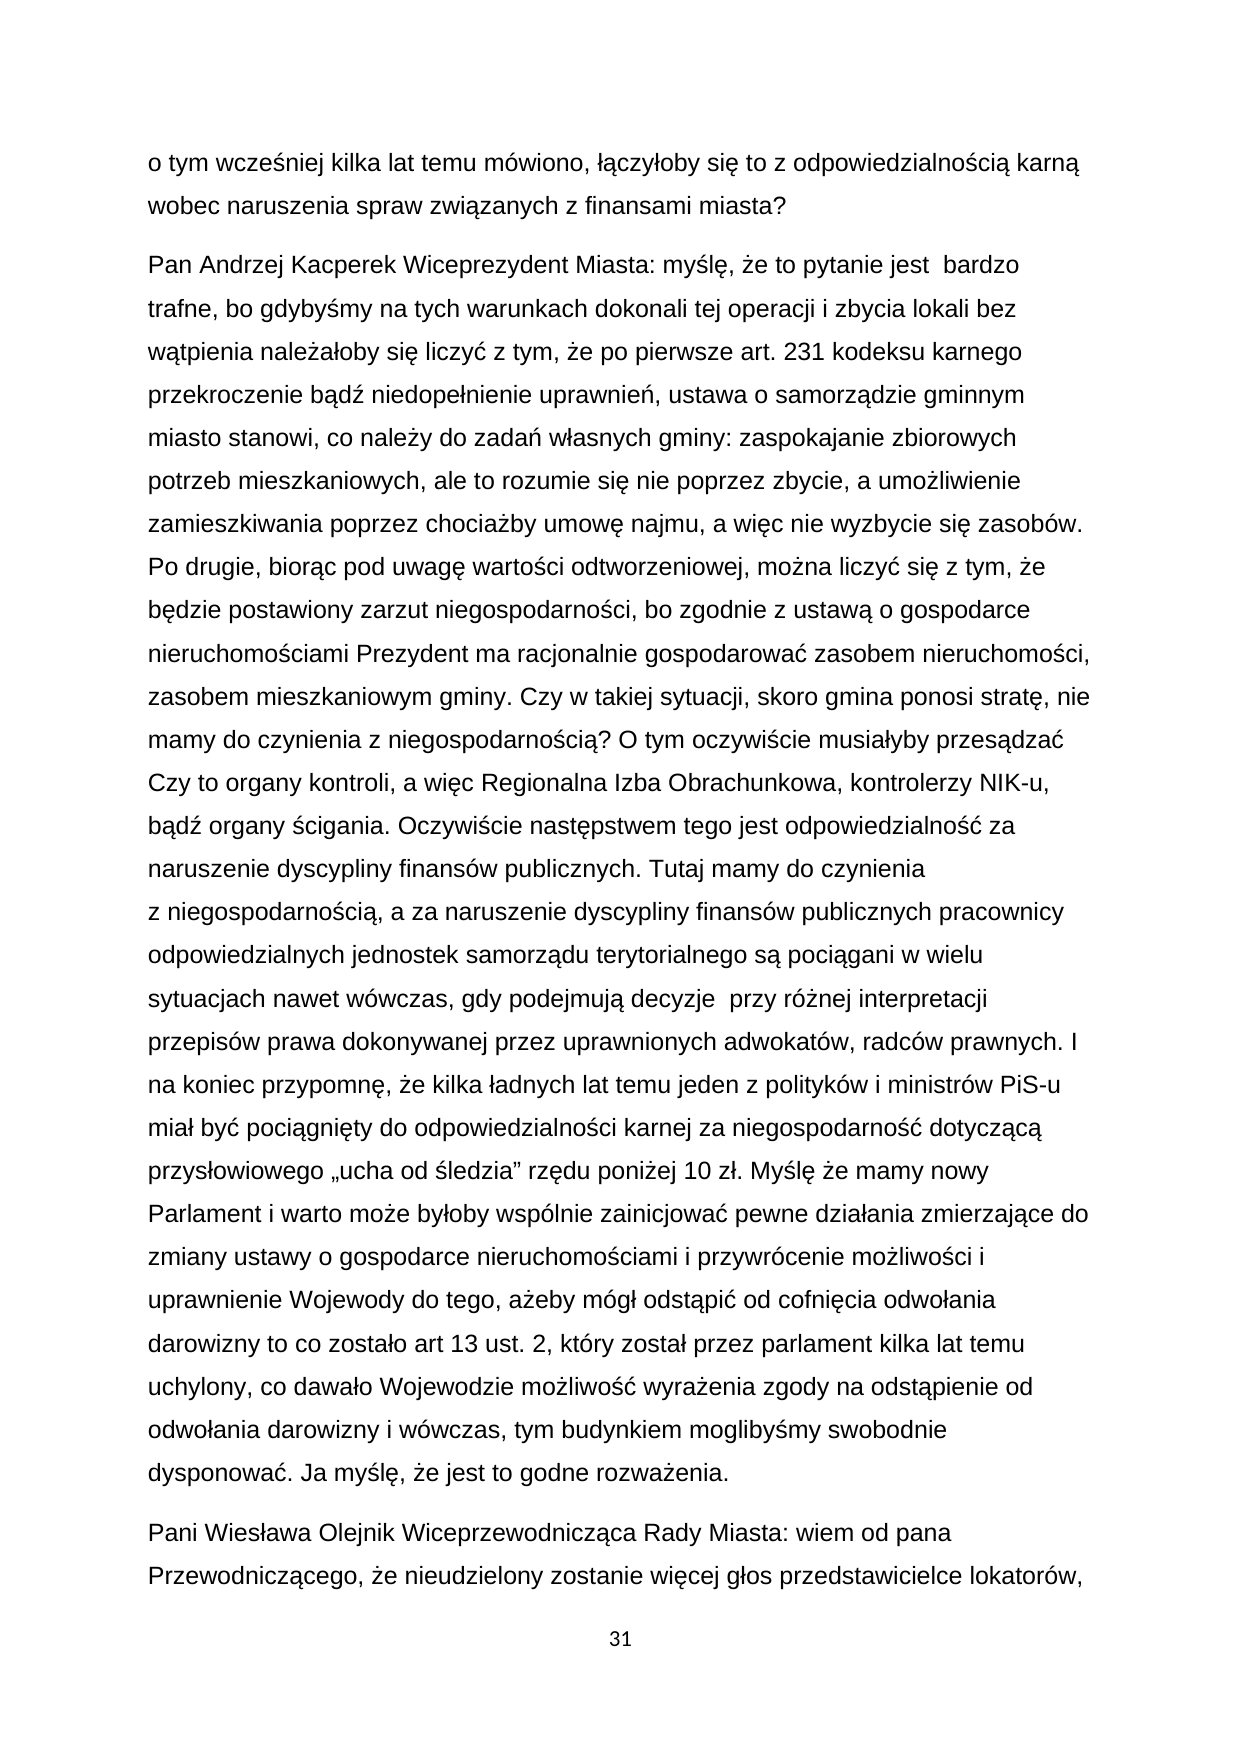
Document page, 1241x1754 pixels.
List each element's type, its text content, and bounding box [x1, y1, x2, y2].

text Pan Andrzej Kacperek Wiceprezydent Miasta: myślę, że to pytanie jest bardzo trafne, bo gdybyśmy na tych warunkach dokonali tej operacji i zbycia lokali bez wątpienia należałoby się liczyć z tym, że po pierwsze art. 231 kodeksu karnego przekroczenie bądź niedopełnienie uprawnień, ustawa o samorządzie gminnym miasto stanowi, co należy do zadań własnych gminy: zaspokajanie zbiorowych potrzeb mieszkaniowych, ale to rozumie się nie poprzez zbycie, a umożliwienie zamieszkiwania poprzez chociażby umowę najmu, a więc nie wyzbycie się zasobów. Po drugie, biorąc pod uwagę wartości odtworzeniowej, można liczyć się z tym, że będzie postawiony zarzut niegospodarności, bo zgodnie z ustawą o gospodarce nieruchomościami Prezydent ma racjonalnie gospodarować zasobem nieruchomości, zasobem mieszkaniowym gminy. Czy w takiej sytuacji, skoro gmina ponosi stratę, nie mamy do czynienia z niegospodarnością? O tym oczywiście musiałyby przesądzać Czy to organy kontroli, a więc Regionalna Izba Obrachunkowa, kontrolerzy NIK-u, bądź organy ścigania. Oczywiście następstwem tego jest odpowiedzialność za naruszenie dyscypliny finansów publicznych. Tutaj mamy do czynienia z niegospodarnością, a za naruszenie dyscypliny finansów publicznych pracownicy odpowiedzialnych jednostek samorządu terytorialnego są pociągani w wielu sytuacjach nawet wówczas, gdy podejmują decyzje przy różnej interpretacji przepisów prawa dokonywanej przez uprawnionych adwokatów, radców prawnych. I na koniec przypomnę, że kilka ładnych lat temu jeden z polityków i ministrów PiS-u miał być pociągnięty do odpowiedzialności karnej za niegospodarność dotyczącą przysłowiowego „ucha od śledzia” rzędu poniżej 10 zł. Myślę że mamy nowy Parlament i warto może byłoby wspólnie zainicjować pewne działania zmierzające do zmiany ustawy o gospodarce nieruchomościami i przywrócenie możliwości i uprawnienie Wojewody do tego, ażeby mógł odstąpić od cofnięcia odwołania darowizny to co zostało art 13 ust. 2, który został przez parlament kilka lat temu uchylony, co dawało Wojewodzie możliwość wyrażenia zgody na odstąpienie od odwołania darowizny i wówczas, tym budynkiem moglibyśmy swobodnie dysponować. Ja myślę, że jest to godne rozważenia. [148, 251, 1093, 1487]
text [148, 1518, 1093, 1590]
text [148, 148, 1093, 219]
